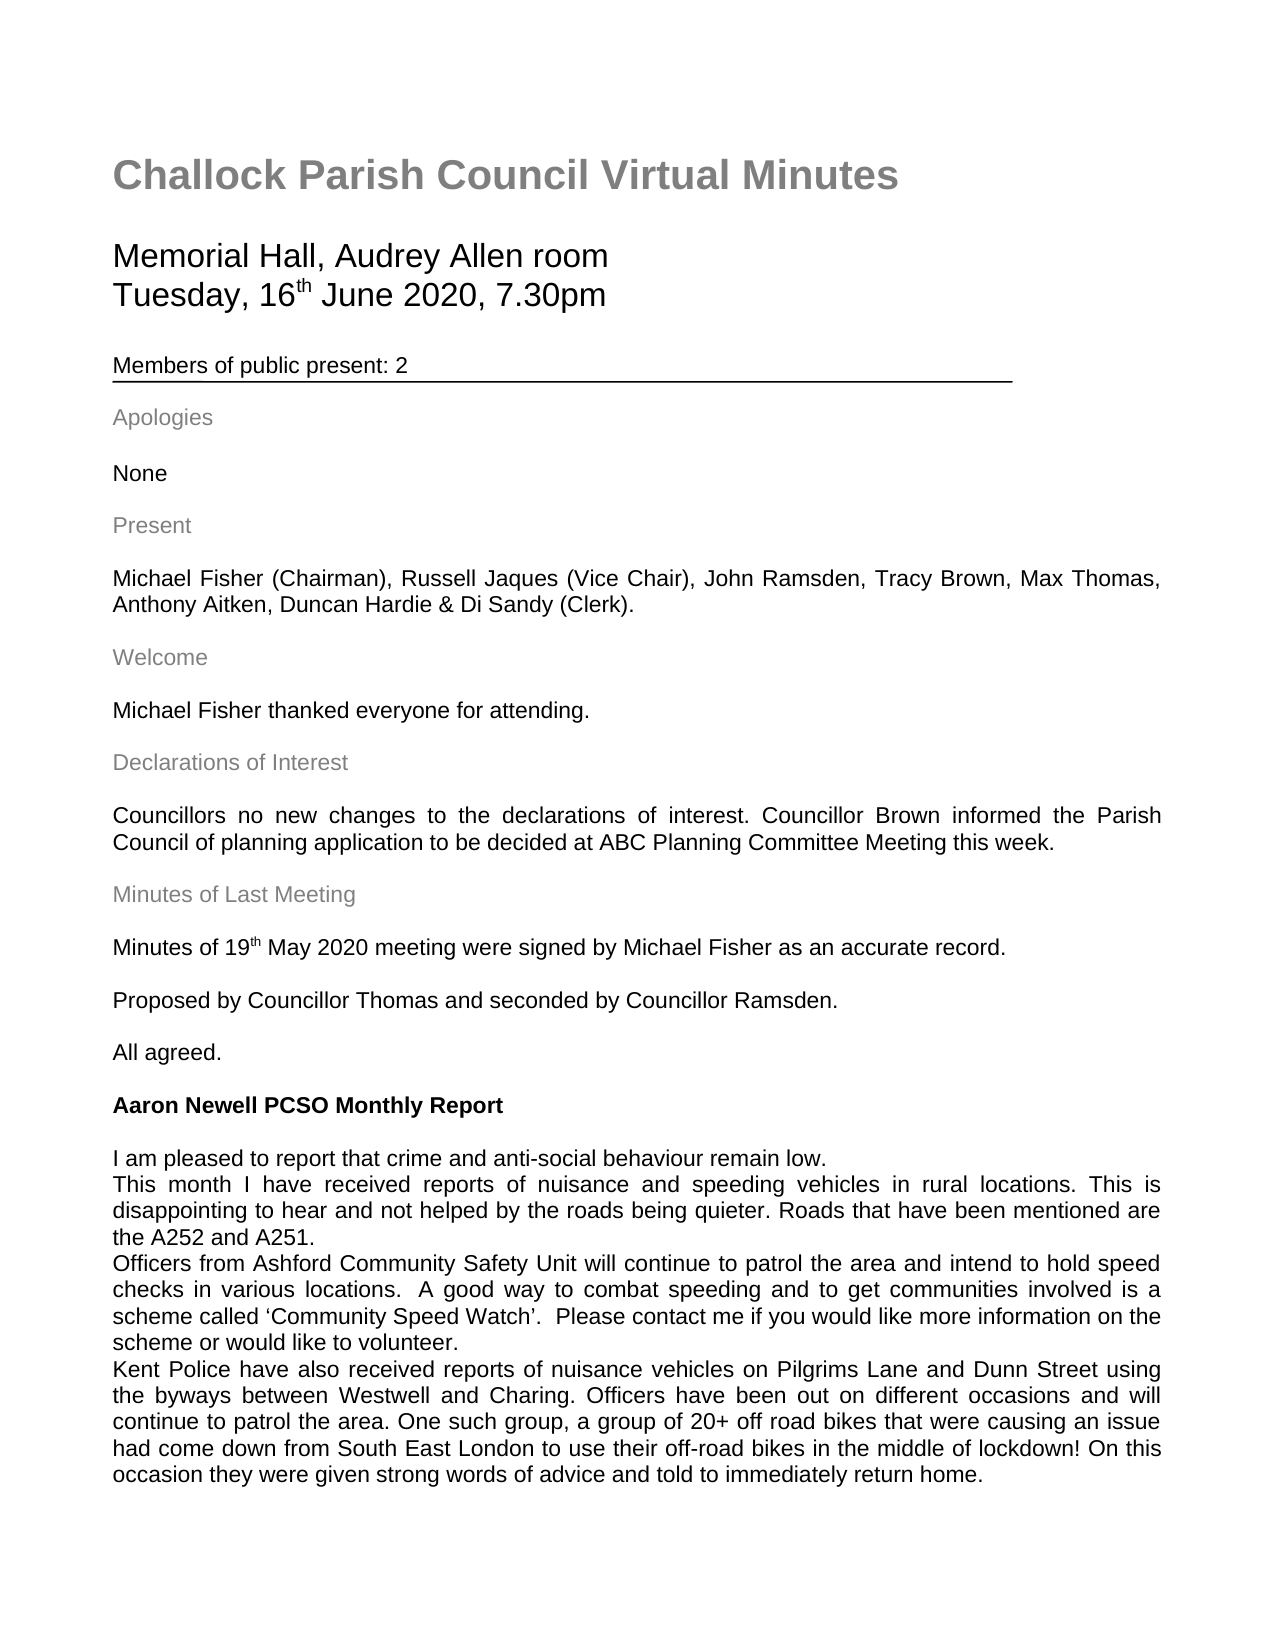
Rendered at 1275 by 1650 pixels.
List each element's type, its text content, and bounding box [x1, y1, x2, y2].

text Michael Fisher thanked everyone for attending. [112, 697, 1162, 723]
text This month I have received reports of nuisance and speeding vehicles in rural locations. This is disappointing to hear and not helped by the roads being quieter. Roads that have been mentioned are the A252 and A251. [112, 1171, 1162, 1250]
text Memorial Hall, Audrey Allen room [112, 236, 1162, 275]
text Minutes of 19th May 2020 meeting were signed by Michael Fisher as an accurate record. [112, 934, 1162, 960]
text Members of public present: 2 [112, 352, 1162, 378]
text None [112, 459, 1162, 486]
text All agreed. [112, 1039, 1162, 1066]
text Declarations of Interest [112, 749, 1162, 776]
text Aaron Newell PCSO Monthly Report [112, 1092, 1162, 1118]
text Apologies [112, 404, 1162, 431]
text Present [112, 512, 1162, 538]
text Challock Parish Council Virtual Minutes [112, 150, 1162, 198]
text Tuesday, 16th June 2020, 7.30pm [112, 275, 1162, 313]
text Kent Police have also received reports of nuisance vehicles on Pilgrims Lane and Dunn Street using the byways between Westwell and Charing. Officers have been out on different occasions and will continue to patrol the area. One such group, a group of 20+ off road bikes that were causing an issue had come down from South East London to use their off-road bikes in the middle of lockdown! On this occasion they were given strong words of advice and told to immediately return home. [112, 1356, 1162, 1487]
text Proposed by Councillor Thomas and seconded by Councillor Ramsden. [112, 987, 1162, 1013]
text Minutes of Last Meeting [112, 881, 1162, 907]
text Officers from Ashford Community Safety Unit will continue to patrol the area and intend to hold speed checks in various locations. A good way to combat speeding and to get communities involved is a scheme called ‘Community Speed Watch’. Please contact me if you would like more information on the scheme or would like to volunteer. [112, 1250, 1162, 1356]
text Michael Fisher (Chairman), Russell Jaques (Vice Chair), John Ramsden, Tracy Brown, Max Thomas, Anthony Aitken, Duncan Hardie & Di Sandy (Clerk). [112, 565, 1162, 618]
text Welcome [112, 644, 1162, 670]
text Councillors no new changes to the declarations of interest. Councillor Brown informed the Parish Council of planning application to be decided at ABC Planning Committee Meeting this week. [112, 802, 1162, 855]
text I am pleased to report that crime and anti-social behaviour remain low. [112, 1145, 1162, 1171]
